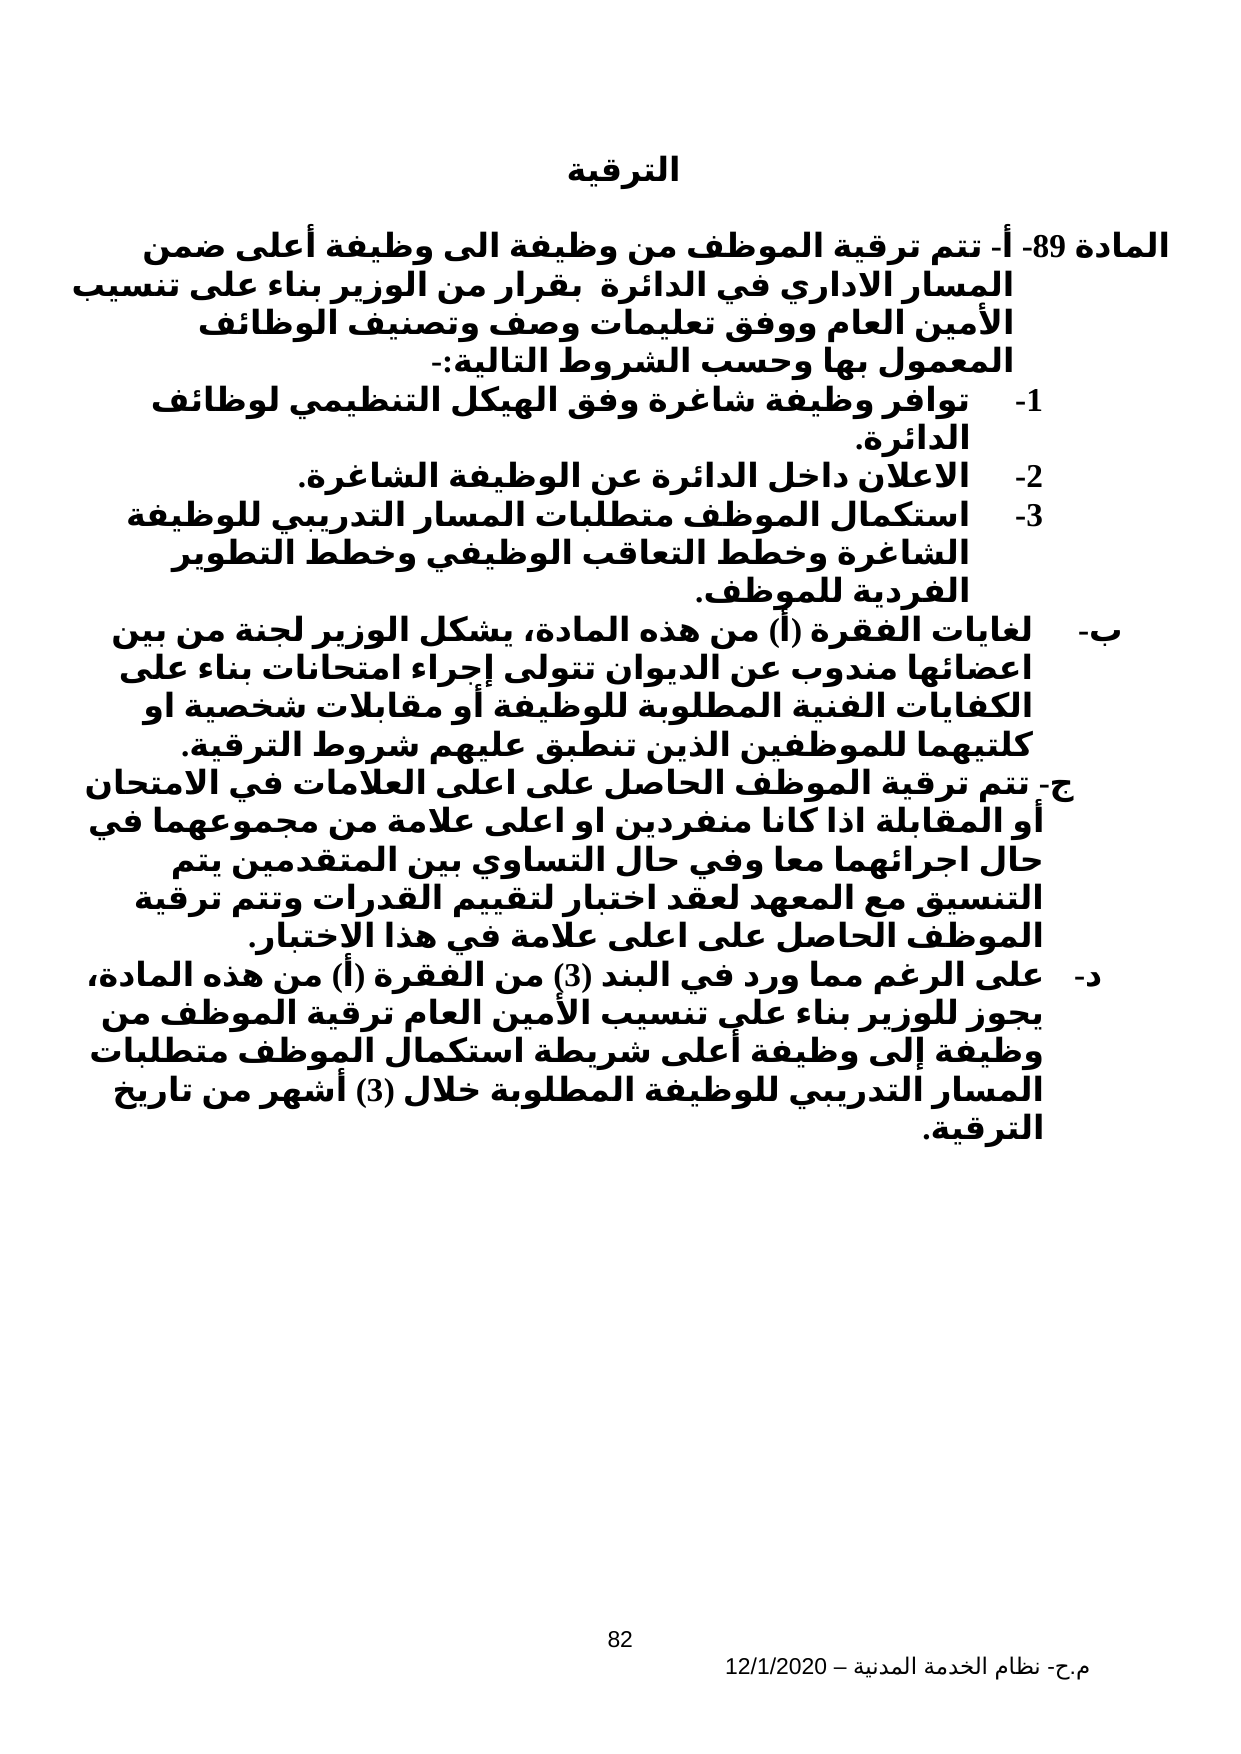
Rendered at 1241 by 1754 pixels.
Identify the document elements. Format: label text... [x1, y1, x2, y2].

table_cell الترقية المادة 89- أ- تتم ترقية الموظف من وظيفة الى وظيفة أعلى ضمن المسار الاداري في الدائرة بقرار من الوزير بناء على تنسيب الأمين العام ووفق تعليمات وصف وتصنيف الوظائف المعمول بها وحسب الشروط التالية:- توافر وظيفة شاغرة وفق الهيكل التنظيمي لوظائف الدائرة. الاعلان داخل الدائرة عن الوظيفة الشاغرة. استكمال الموظف متطلبات المسار التدريبي للوظيفة الشاغرة وخطط التعاقب الوظيفي وخطط التطوير الفردية للموظف. لغايات الفقرة (أ) من هذه المادة، يشكل الوزير لجنة من بين اعضائها مندوب عن الديوان تتولى إجراء امتحانات بناء على الكفايات الفنية المطلوبة للوظيفة أو مقابلات شخصية او كلتيهما للموظفين الذين تنطبق عليهم شروط الترقية. ج- تتم ترقية الموظف الحاصل على اعلى العلامات في الامتحان أو المقابلة اذا كانا منفردين او اعلى علامة من مجموعهما في حال اجرائهما معا وفي حال التساوي بين المتقدمين يتم التنسيق مع المعهد لعقد اختبار لتقييم القدرات وتتم ترقية الموظف الحاصل على اعلى علامة في هذا الاختبار. على الرغم مما ورد في البند (3) من الفقرة (أ) من هذه المادة، يجوز للوزير بناء على تنسيب الأمين العام ترقية الموظف من وظيفة إلى وظيفة أعلى شريطة استكمال الموظف متطلبات المسار التدريبي للوظيفة المطلوبة خلال (3) أشهر من تاريخ الترقية. [59, 150, 1181, 1185]
